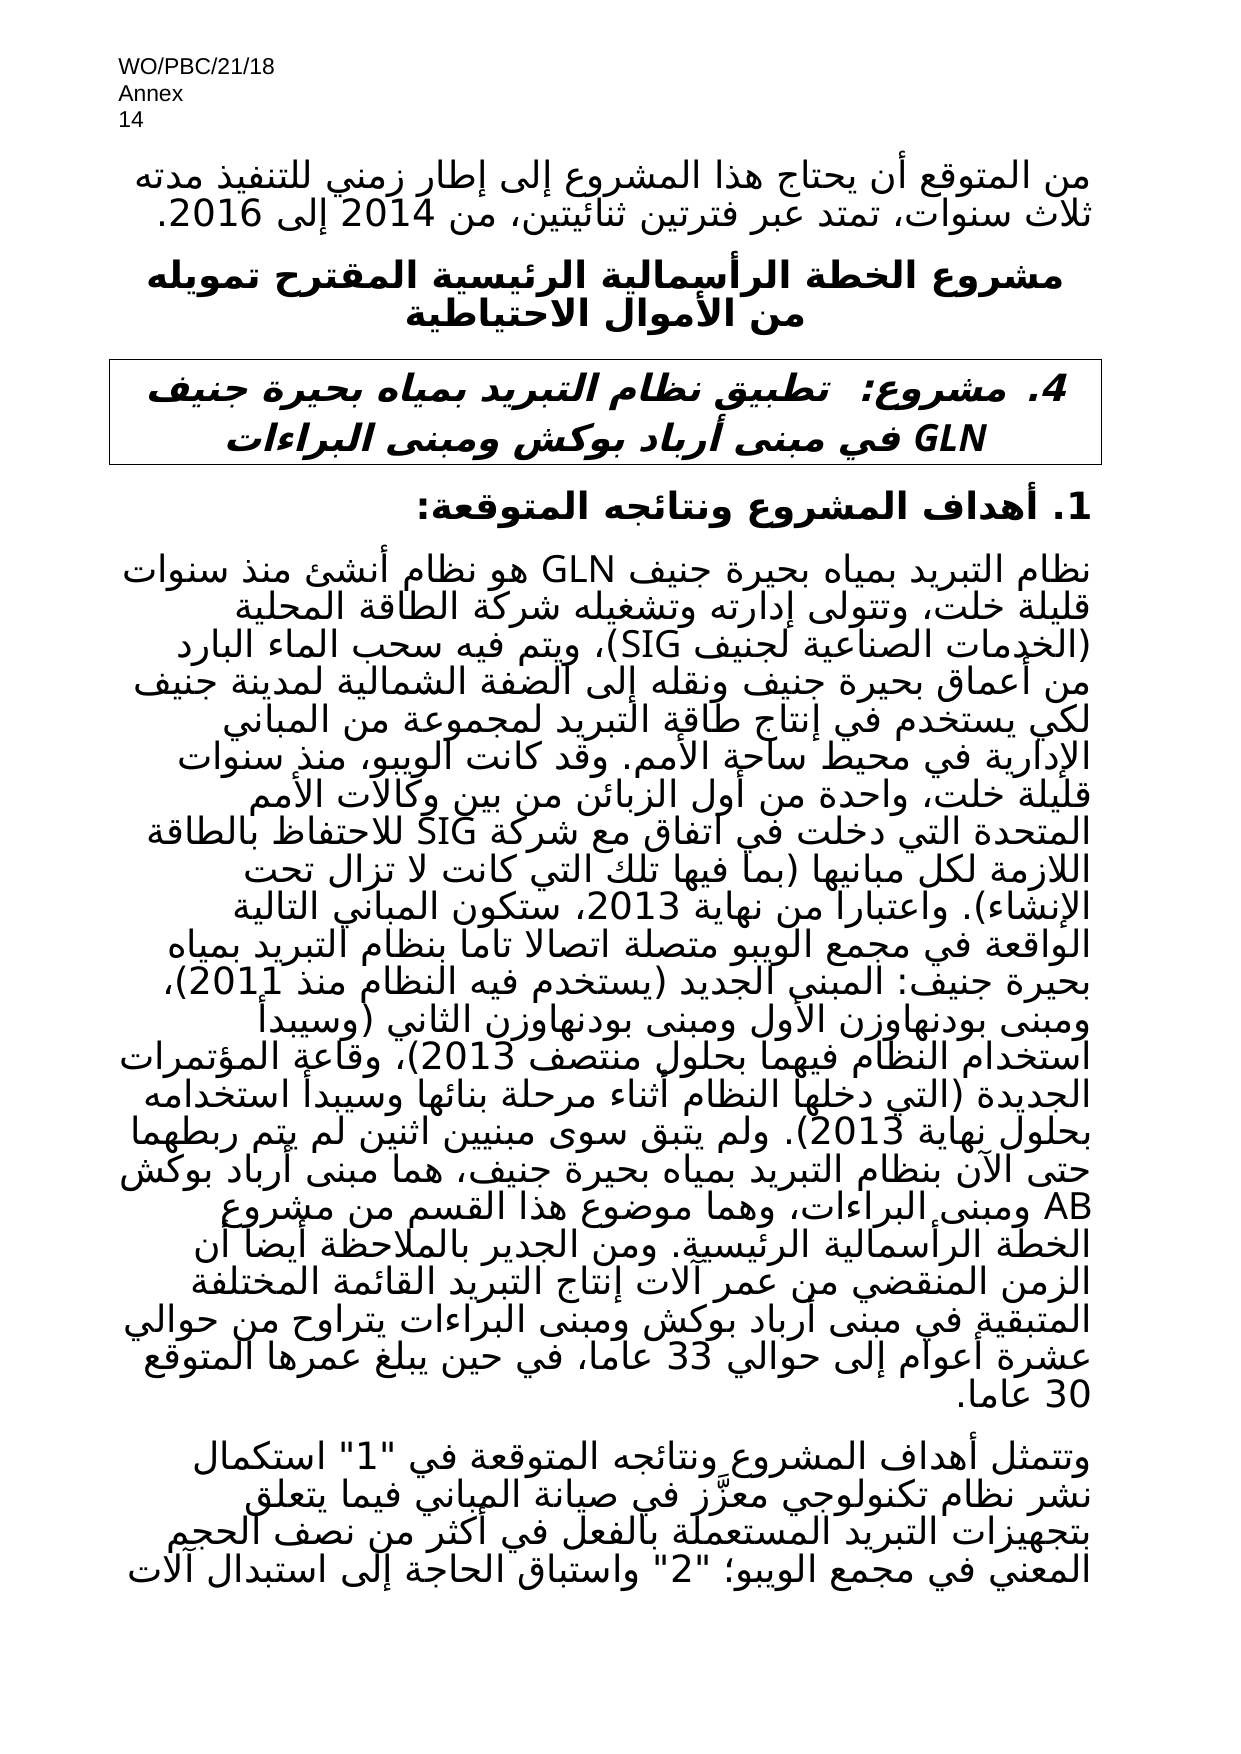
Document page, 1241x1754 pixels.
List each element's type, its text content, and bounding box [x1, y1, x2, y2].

list 4. مشروع: تطبيق نظام التبريد بمياه بحيرة جنيف GLN في مبنى أرباد بوكش ومبنى البراءات [110, 360, 1101, 464]
list نظام التبريد بمياه بحيرة جنيف GLN هو نظام أنشئ منذ سنوات قليلة خلت، وتتولى إدارته وتشغيله شركة الطاقة المحلية (الخدمات الصناعية لجنيف SIG)، ويتم فيه سحب الماء البارد من أعماق بحيرة جنيف ونقله إلى الضفة الشمالية لمدينة جنيف لكي يستخدم في إنتاج طاقة التبريد لمجموعة من المباني الإدارية في محيط ساحة الأمم. وقد كانت الويبو، منذ سنوات قليلة خلت، واحدة من أول الزبائن من بين وكالات الأمم المتحدة التي دخلت في اتفاق مع شركة SIG للاحتفاظ بالطاقة اللازمة لكل مبانيها (بما فيها تلك التي كانت لا تزال تحت الإنشاء). واعتبارا من نهاية 2013، ستكون المباني التالية الواقعة في مجمع الويبو متصلة اتصالا تاما بنظام التبريد بمياه بحيرة جنيف: المبنى الجديد (يستخدم فيه النظام منذ 2011)، ومبنى بودنهاوزن الأول ومبنى بودنهاوزن الثاني (وسيبدأ استخدام النظام فيهما بحلول منتصف 2013)، وقاعة المؤتمرات الجديدة (التي دخلها النظام أثناء مرحلة بنائها وسيبدأ استخدامه بحلول نهاية 2013). ولم يتبق سوى مبنيين اثنين لم يتم ربطهما حتى الآن بنظام التبريد بمياه بحيرة جنيف، هما مبنى أرباد بوكش AB ومبنى البراءات، وهما موضوع هذا القسم من مشروع الخطة الرأسمالية الرئيسية. ومن الجدير بالملاحظة أيضا أن الزمن المنقضي من عمر آلات إنتاج التبريد القائمة المختلفة المتبقية في مبنى أرباد بوكش ومبنى البراءات يتراوح من حوالي عشرة أعوام إلى حوالي 33 عاما، في حين يبلغ عمرها المتوقع 30 عاما. [118, 552, 1092, 1415]
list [118, 1440, 1092, 1590]
list مشروع الخطة الرأسمالية الرئيسية المقترح تمويله من الأموال الاحتياطية [118, 258, 1092, 333]
list من المتوقع أن يحتاج هذا المشروع إلى إطار زمني للتنفيذ مدته ثلاث سنوات، تمتد عبر فترتين ثنائيتين، من 2014 إلى 2016. [118, 158, 1092, 233]
list 1. أهداف المشروع ونتائجه المتوقعة: [512, 490, 885, 527]
list 1. أهداف المشروع ونتائجه المتوقعة: [118, 490, 566, 527]
list 1. أهداف المشروع ونتائجه المتوقعة: [806, 490, 1092, 527]
